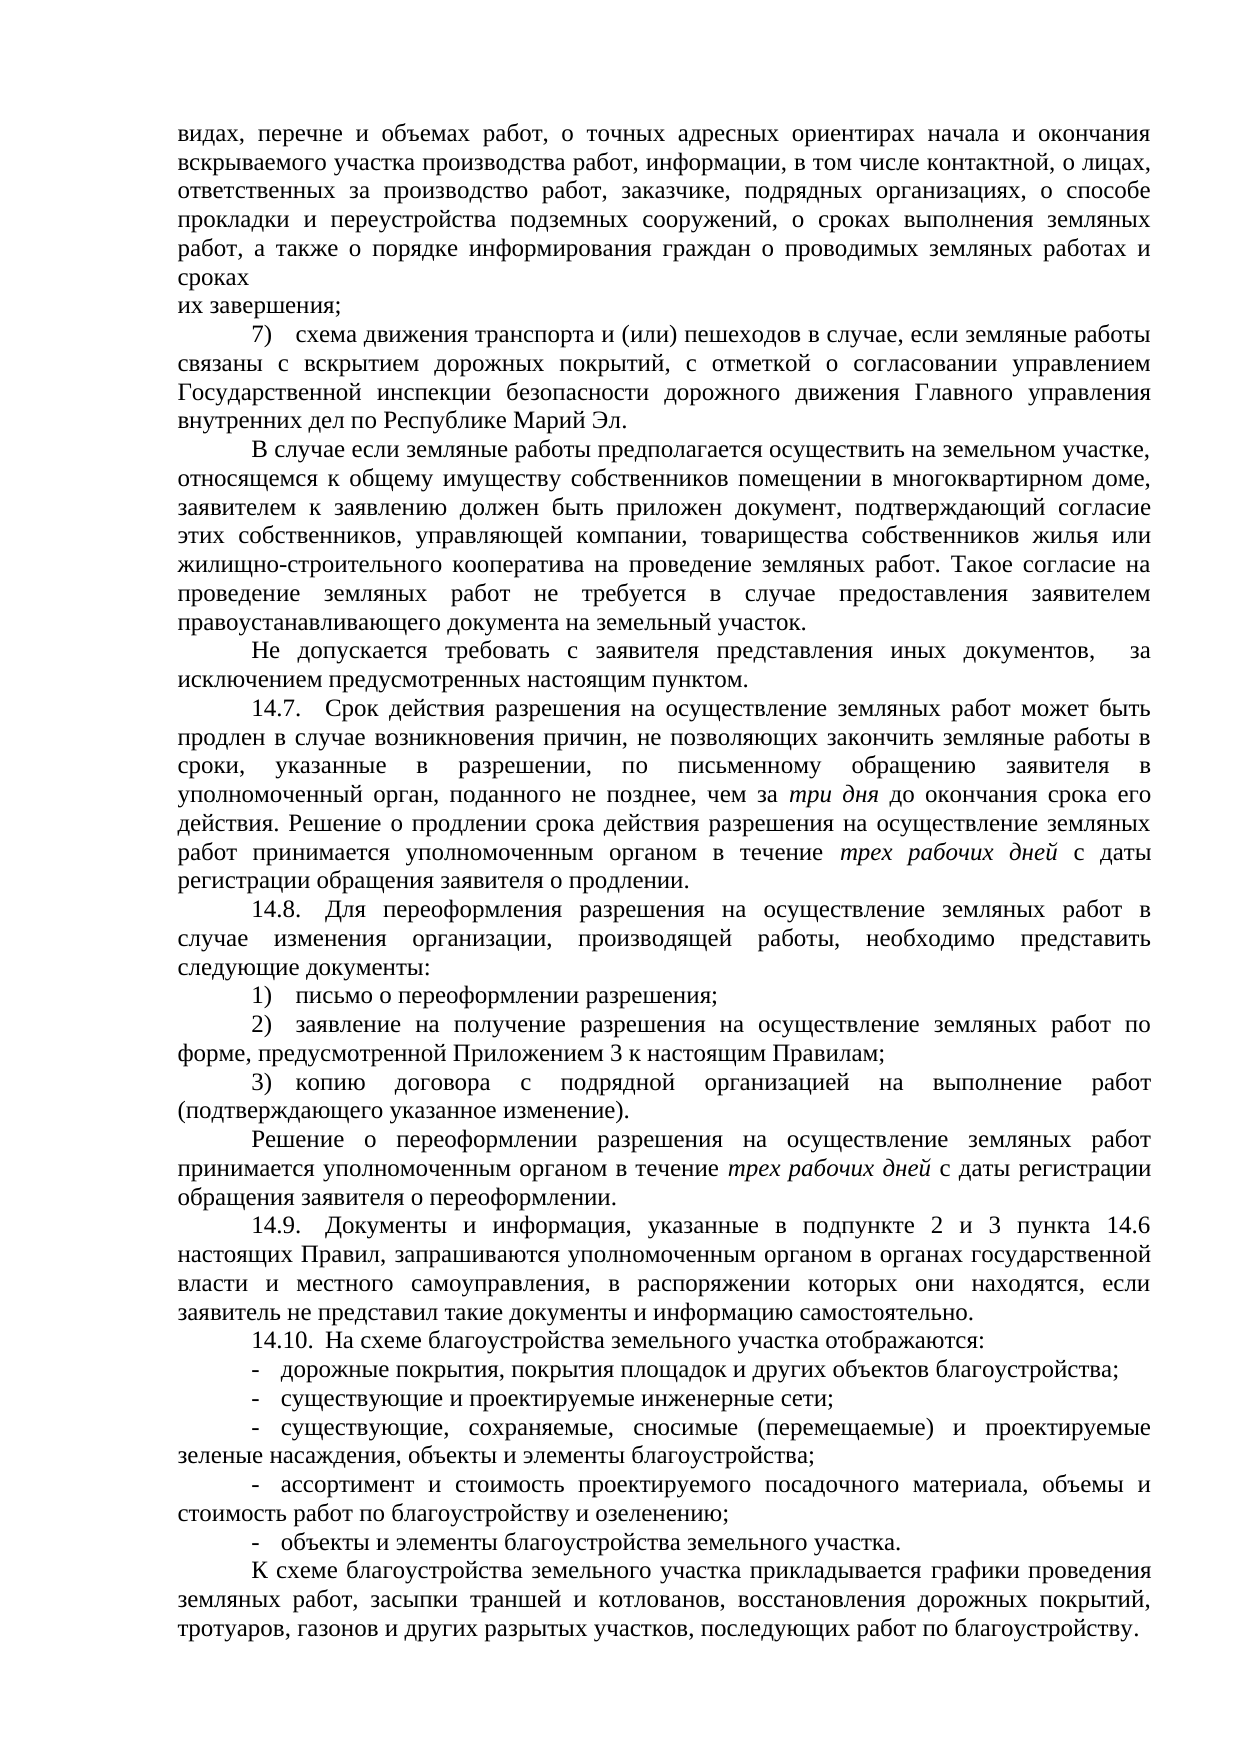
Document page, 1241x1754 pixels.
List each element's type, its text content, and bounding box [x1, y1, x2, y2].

list На схеме благоустройства земельного участка отображаются: [177, 1326, 1152, 1354]
list письмо о переоформлении разрешения; [177, 981, 1152, 1009]
list Документы и информация, указанные в подпункте 2 и 3 пункта 14.6 настоящих Правил, запрашиваются уполномоченным органом в органах государственной власти и местного самоуправления, в распоряжении которых они находятся, если заявитель не представил такие документы и информацию самостоятельно. [177, 1211, 1152, 1326]
list Срок действия разрешения на осуществление земляных работ может быть продлен в случае возникновения причин, не позволяющих закончить земляные работы в сроки, указанные в разрешении, по письменному обращению заявителя в уполномоченный орган, поданного не позднее, чем за три дня до окончания срока его действия. Решение о продлении срока действия разрешения на осуществление земляных работ принимается уполномоченным органом в течение трех рабочих дней с даты регистрации обращения заявителя о продлении. [177, 693, 1152, 894]
text В случае если земляные работы предполагается осуществить на земельном участке, относящемся к общему имуществу собственников помещении в многоквартирном доме, заявителем к заявлению должен быть приложен документ, подтверждающий согласие этих собственников, управляющей компании, товарищества собственников жилья или жилищно-строительного кооператива на проведение земляных работ. Такое согласие на проведение земляных работ не требуется в случае предоставления заявителем правоустанавливающего документа на земельный участок. [177, 434, 1152, 636]
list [177, 118, 1152, 319]
list Для переоформления разрешения на осуществление земляных работ в случае изменения организации, производящей работы, необходимо представить следующие документы: [177, 894, 1152, 981]
list существующие, сохраняемые, сносимые (перемещаемые) и проектируемые зеленые насаждения, объекты и элементы благоустройства; [177, 1412, 1152, 1469]
list заявление на получение разрешения на осуществление земляных работ по форме, предусмотренной Приложением 3 к настоящим Правилам; [177, 1009, 1152, 1067]
list ассортимент и стоимость проектируемого посадочного материала, объемы и стоимость работ по благоустройству и озеленению; [177, 1469, 1152, 1527]
list существующие и проектируемые инженерные сети; [177, 1383, 1152, 1412]
text Решение о переоформлении разрешения на осуществление земляных работ принимается уполномоченным органом в течение трех рабочих дней с даты регистрации обращения заявителя о переоформлении. [177, 1124, 1152, 1211]
text К схеме благоустройства земельного участка прикладывается графики проведения земляных работ, засыпки траншей и котлованов, восстановления дорожных покрытий, тротуаров, газонов и других разрытых участков, последующих работ по благоустройству. [177, 1556, 1152, 1642]
list копию договора с подрядной организацией на выполнение работ (подтверждающего указанное изменение). [177, 1067, 1152, 1124]
list схема движения транспорта и (или) пешеходов в случае, если земляные работы связаны с вскрытием дорожных покрытий, с отметкой о согласовании управлением Государственной инспекции безопасности дорожного движения Главного управления внутренних дел по Республике Марий Эл. [177, 319, 1152, 434]
list дорожные покрытия, покрытия площадок и других объектов благоустройства; [177, 1354, 1152, 1383]
list объекты и элементы благоустройства земельного участка. [177, 1527, 1152, 1556]
text Не допускается требовать с заявителя представления иных документов, за исключением предусмотренных настоящим пунктом. [177, 636, 1152, 693]
